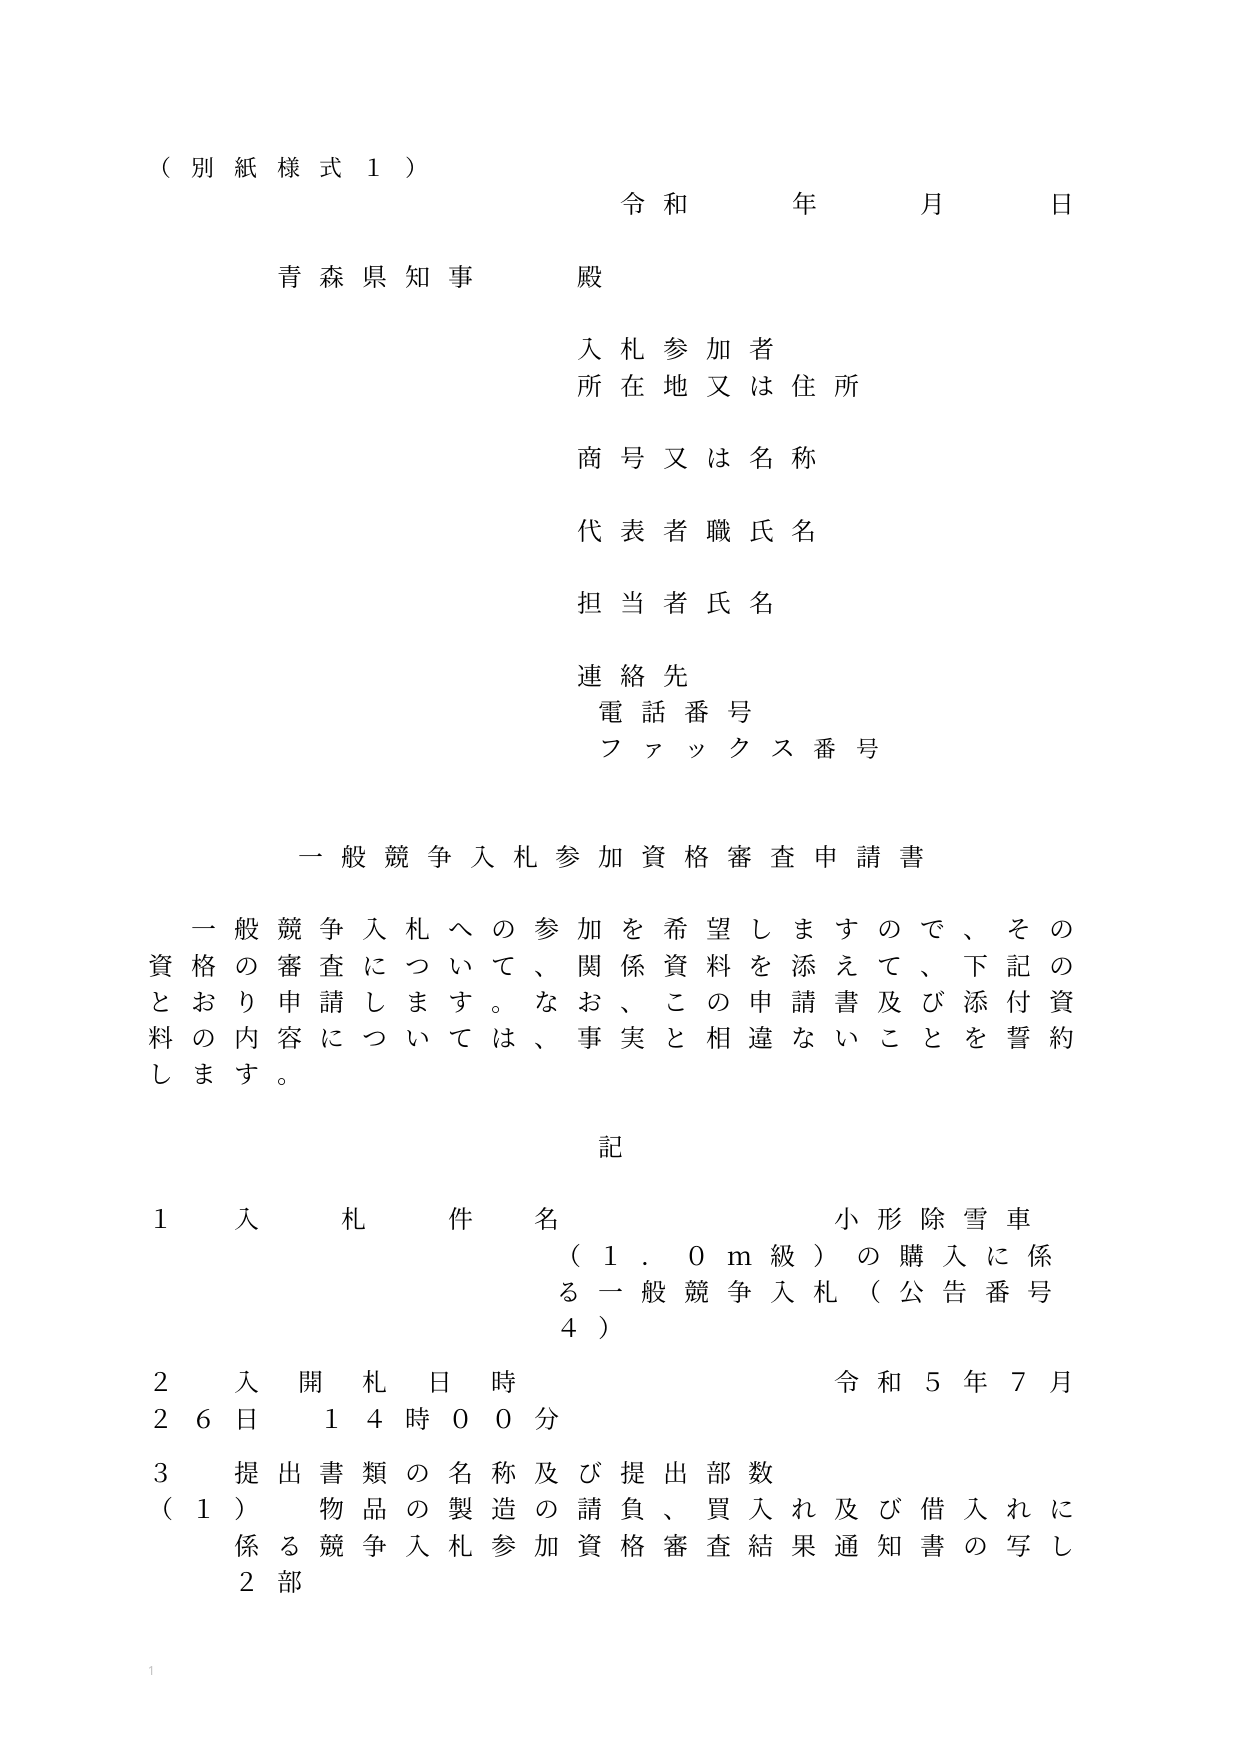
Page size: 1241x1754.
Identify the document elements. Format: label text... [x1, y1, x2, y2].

text 一般競争入札への参加を希望しますので、その資格の審査について、関係資料を添えて、下記のとおり申請します。なお、この申請書及び添付資料の内容については、事実と相違ないことを誓約します。 [148, 910, 1092, 1091]
text （１） 物品の製造の請負、買入れ及び借入れに係る競争入札参加資格審査結果通知書の写し ２部 [148, 1490, 1092, 1599]
text 所在地又は住所 [148, 366, 1092, 402]
text 記 [148, 1127, 1092, 1164]
text 入札参加者 [148, 330, 1092, 366]
text １ 入 札 件 名 小形除雪車（１．０ｍ級）の購入に係る一般競争入札（公告番号４） [148, 1200, 1092, 1345]
text ２ 入 開 札 日 時 令和５年７月２６日 １４時００分 [148, 1363, 1092, 1436]
text 一般競争入札参加資格審査申請書 [148, 837, 1092, 874]
text 電話番号 [148, 692, 1092, 729]
text 令和 年 月 日 [148, 185, 1092, 221]
text 代表者職氏名 [148, 511, 1092, 547]
text （別紙様式１） [148, 149, 1092, 185]
text 商号又は名称 [148, 439, 1092, 475]
text 連絡先 [148, 656, 1092, 692]
text 青森県知事 殿 [148, 257, 1092, 294]
text ３ 提出書類の名称及び提出部数 [148, 1454, 1092, 1490]
text 担当者氏名 [148, 584, 1092, 620]
text ファックス番号 [148, 729, 1092, 765]
